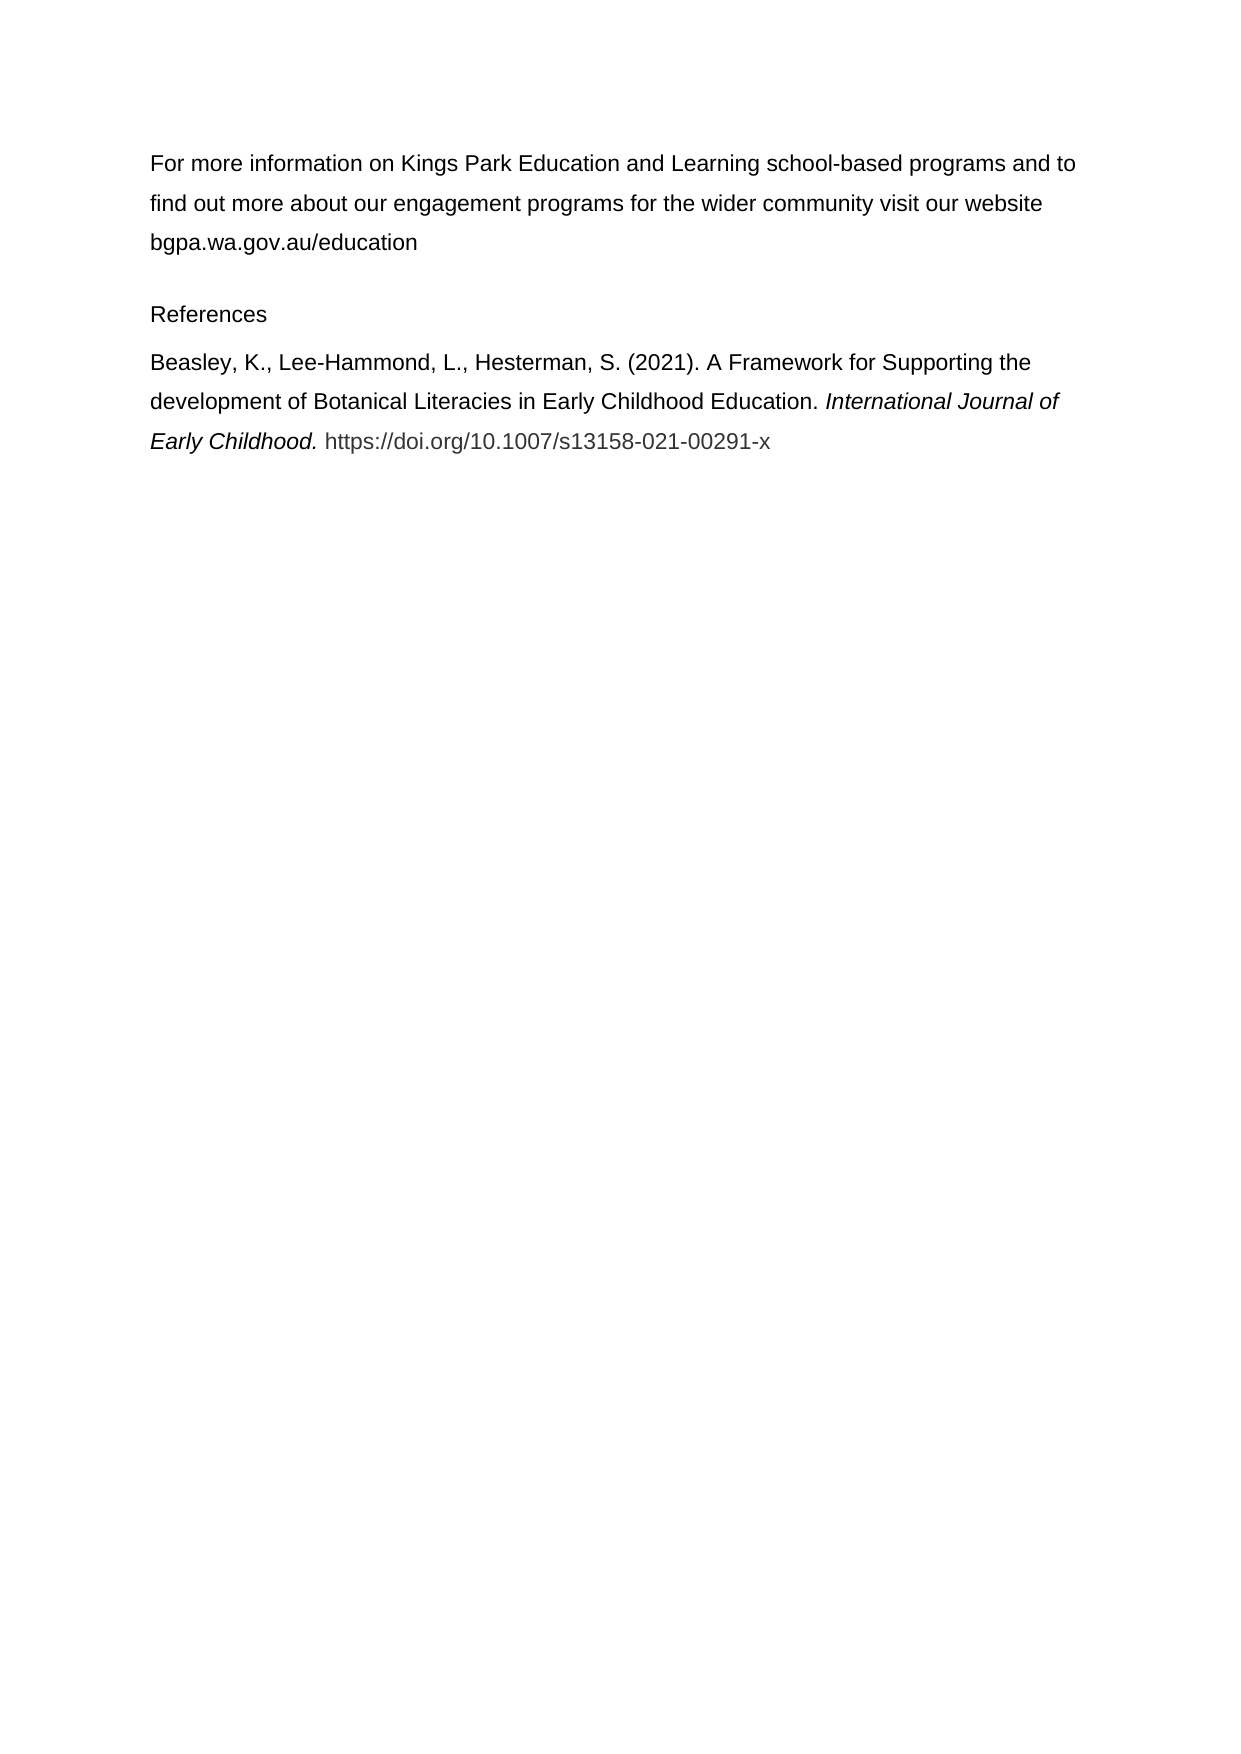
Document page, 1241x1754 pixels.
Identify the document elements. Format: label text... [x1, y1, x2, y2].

text For more information on Kings Park Education and Learning school-based programs and to find out more about our engagement programs for the wider community visit our website bgpa.wa.gov.au/education [150, 150, 1090, 255]
text Beasley, K., Lee-Hammond, L., Hesterman, S. (2021). A Framework for Supporting the development of Botanical Literacies in Early Childhood Education. International Journal of Early Childhood. https://doi.org/10.1007/s13158-021-00291-x [150, 349, 1090, 454]
text References [150, 285, 1090, 332]
